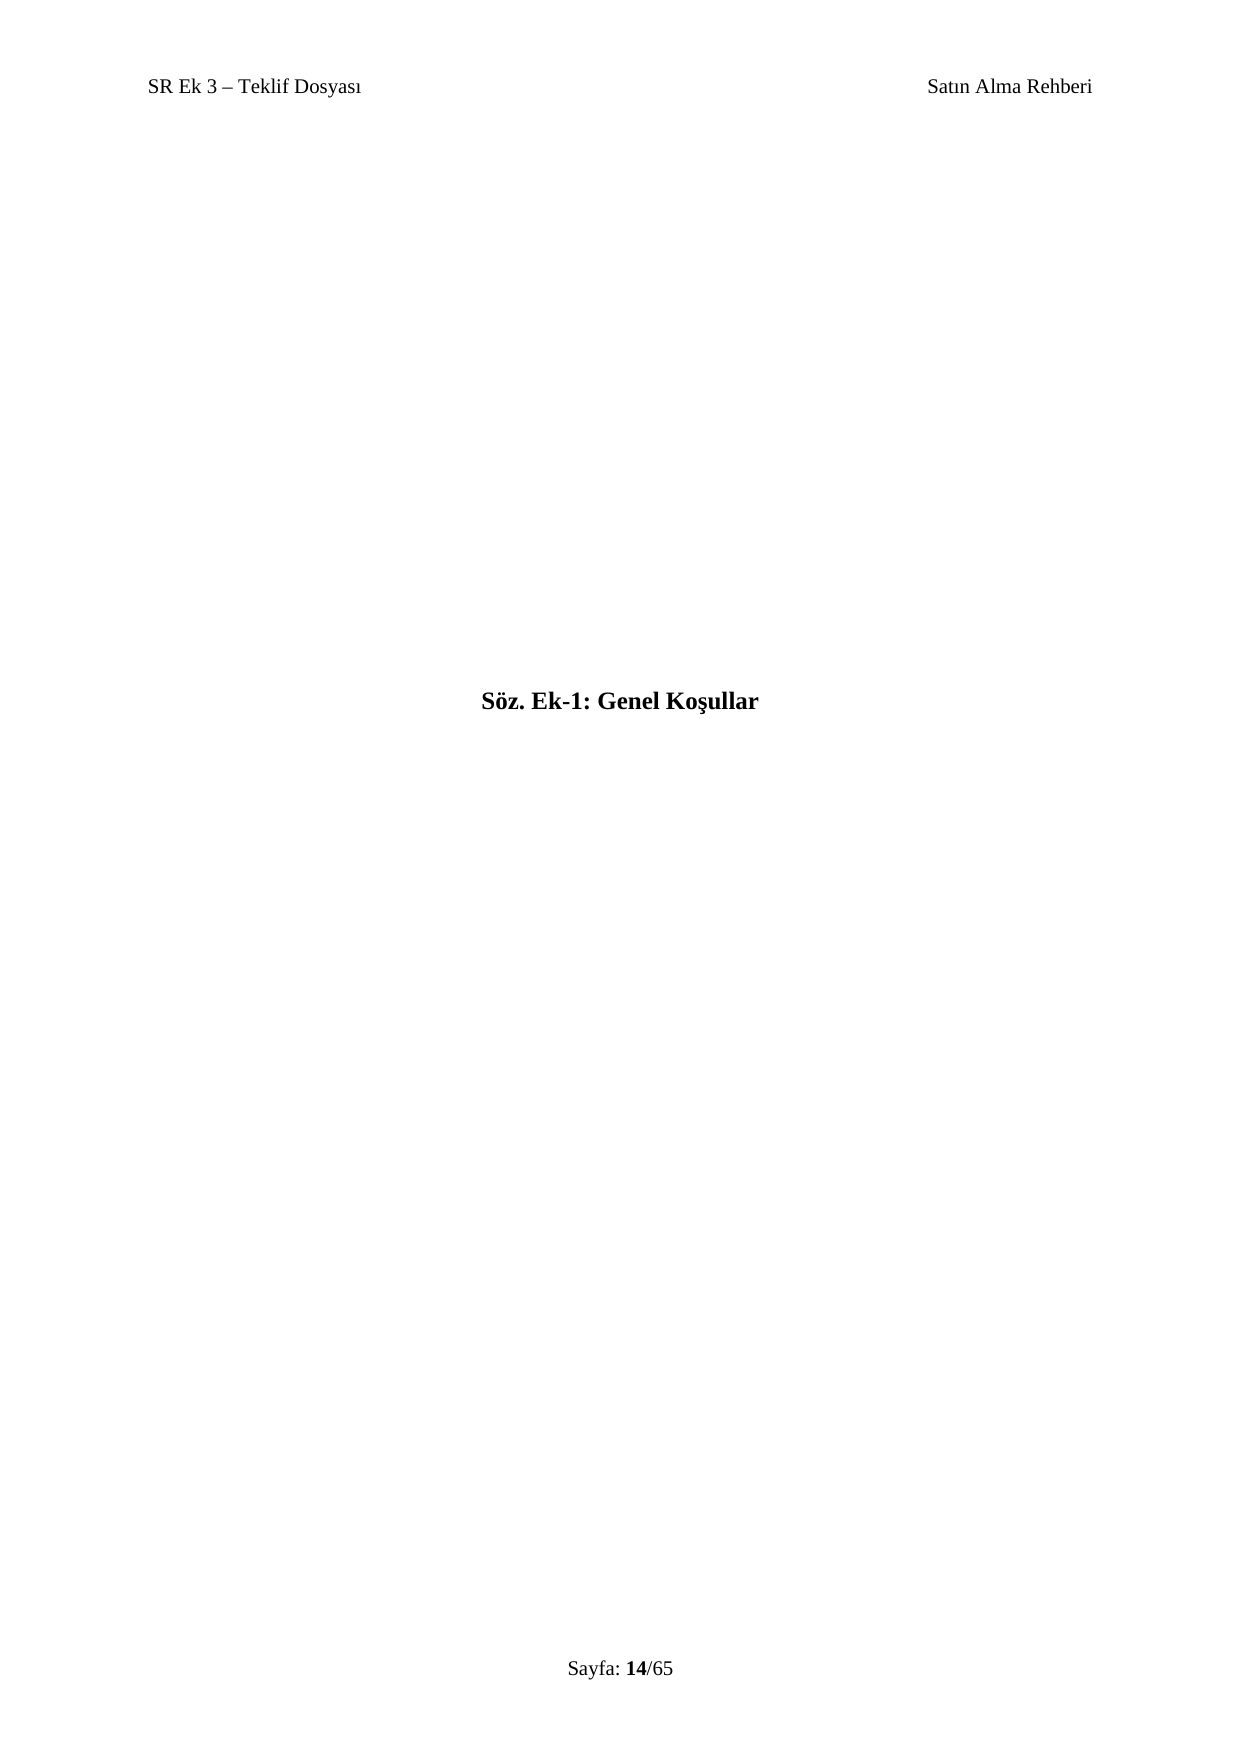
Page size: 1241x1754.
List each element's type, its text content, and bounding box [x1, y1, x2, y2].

subtitle Söz. Ek-1: Genel Koşullar [148, 686, 1093, 714]
